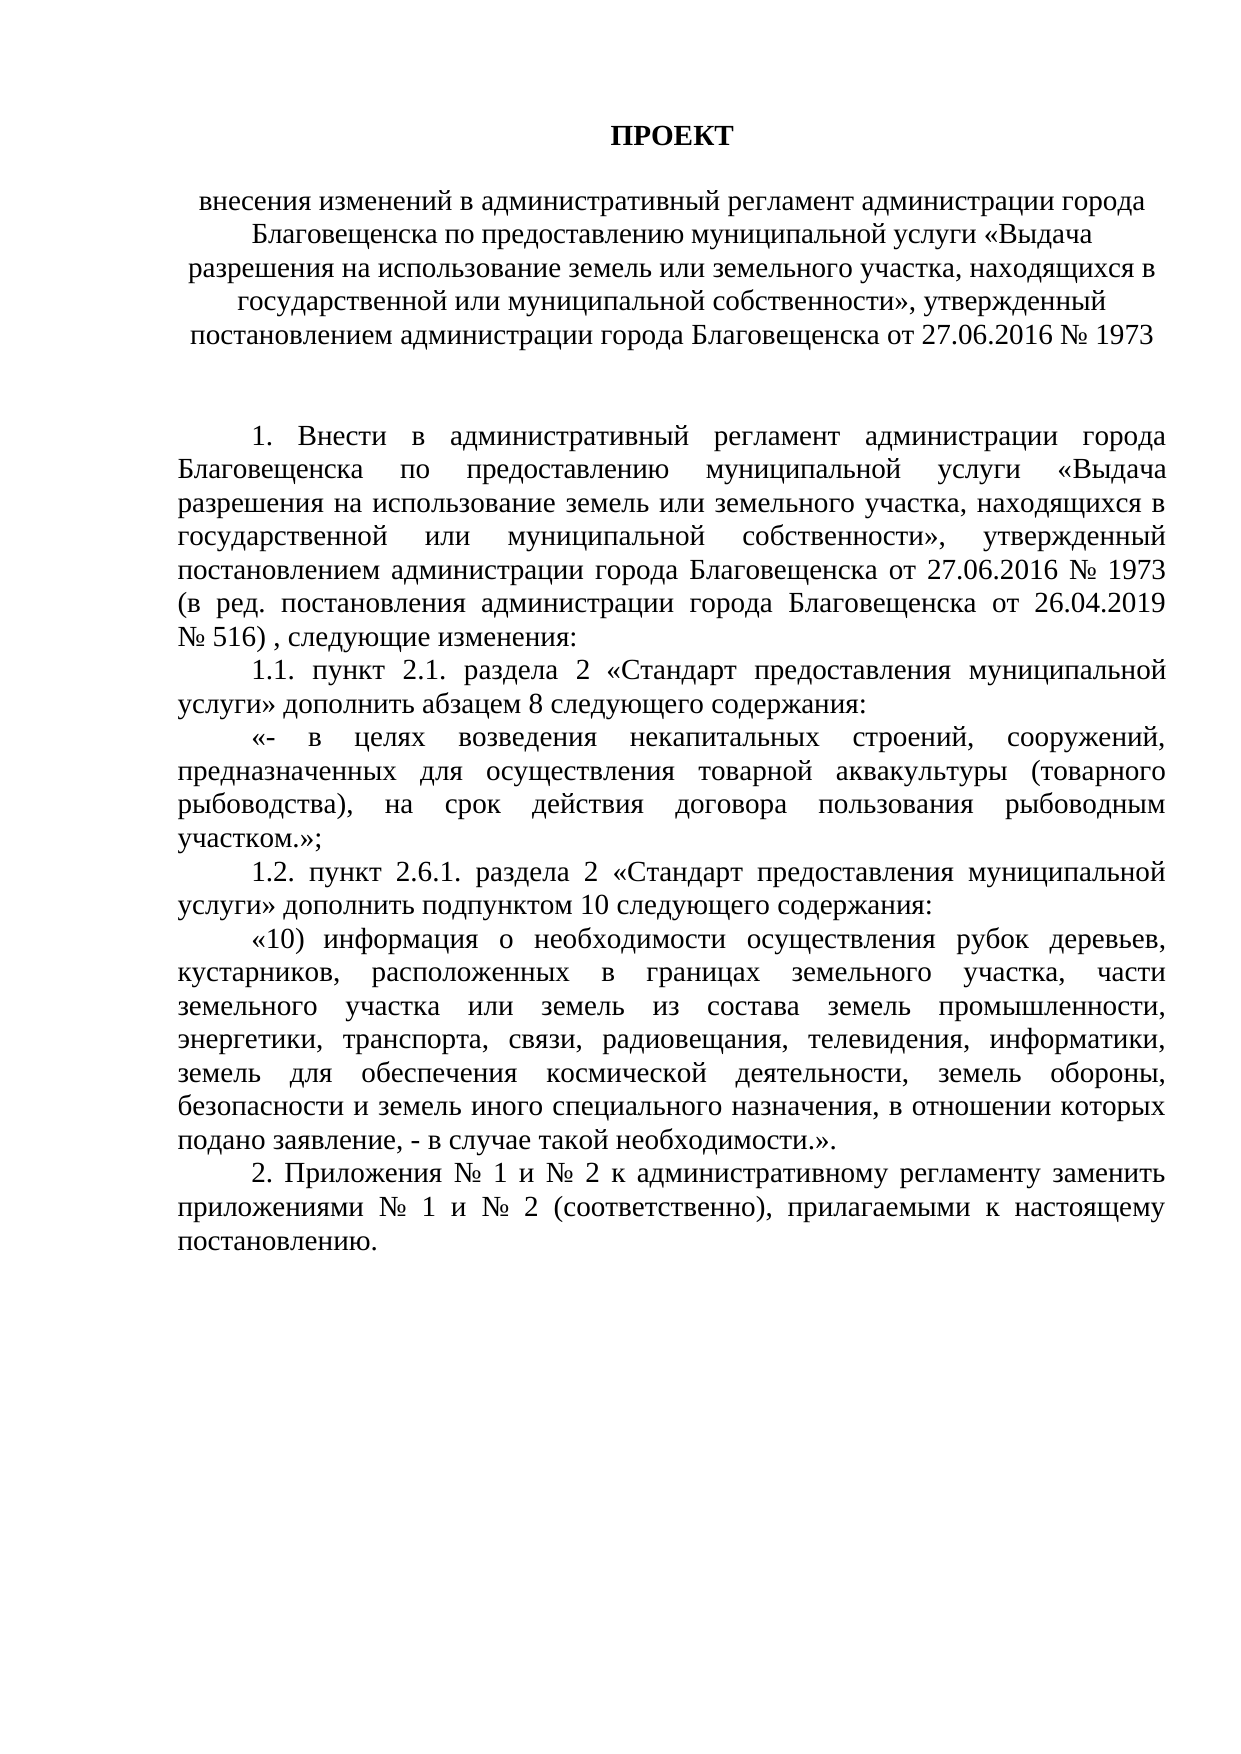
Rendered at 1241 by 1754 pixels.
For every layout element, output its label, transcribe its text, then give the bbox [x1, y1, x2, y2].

text ПРОЕКТ [177, 118, 1167, 152]
text 2. Приложения № 1 и № 2 к административному регламенту заменить приложениями № 1 и № 2 (соответственно), прилагаемыми к настоящему постановлению. [177, 1156, 1167, 1256]
text «- в целях возведения некапитальных строений, сооружений, предназначенных для осуществления товарной аквакультуры (товарного рыбоводства), на срок действия договора пользования рыбоводным участком.»; [177, 719, 1167, 854]
text внесения изменений в административный регламент администрации города Благовещенска по предоставлению муниципальной услуги «Выдача разрешения на использование земель или земельного участка, находящихся в государственной или муниципальной собственности», утвержденный постановлением администрации города Благовещенска от 27.06.2016 № 1973 [177, 183, 1167, 351]
text 1. Внести в административный регламент администрации города Благовещенска по предоставлению муниципальной услуги «Выдача разрешения на использование земель или земельного участка, находящихся в государственной или муниципальной собственности», утвержденный постановлением администрации города Благовещенска от 27.06.2016 № 1973 (в ред. постановления администрации города Благовещенска от 26.04.2019 № 516) , следующие изменения: [177, 418, 1167, 652]
text 1.1. пункт 2.1. раздела 2 «Стандарт предоставления муниципальной услуги» дополнить абзацем 8 следующего содержания: [177, 652, 1167, 719]
text 1.2. пункт 2.6.1. раздела 2 «Стандарт предоставления муниципальной услуги» дополнить подпунктом 10 следующего содержания: [177, 854, 1167, 921]
text «10) информация о необходимости осуществления рубок деревьев, кустарников, расположенных в границах земельного участка, части земельного участка или земель из состава земель промышленности, энергетики, транспорта, связи, радиовещания, телевидения, информатики, земель для обеспечения космической деятельности, земель обороны, безопасности и земель иного специального назначения, в отношении которых подано заявление, - в случае такой необходимости.». [177, 921, 1167, 1156]
